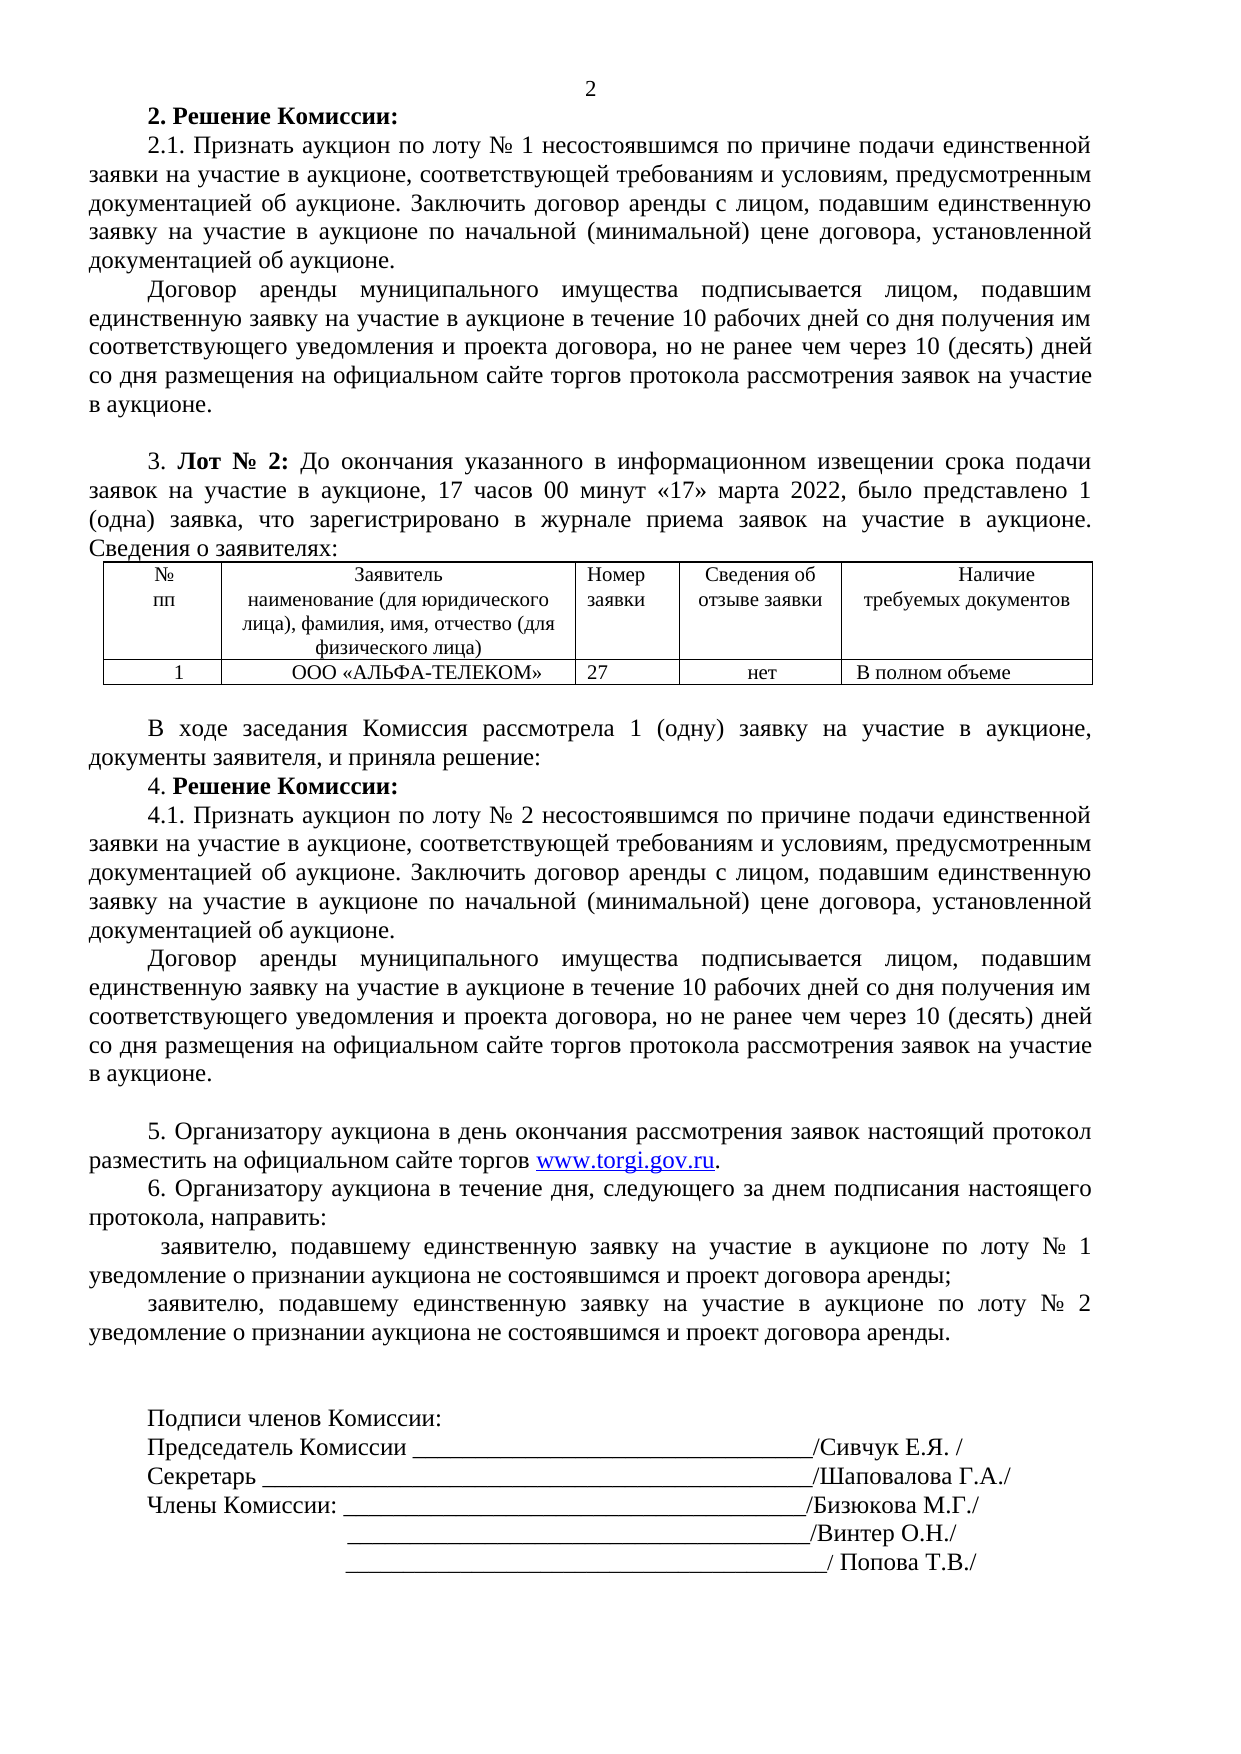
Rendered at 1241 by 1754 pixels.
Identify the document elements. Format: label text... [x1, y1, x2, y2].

table_cell нет [680, 660, 841, 684]
table_header № пп [104, 563, 221, 659]
table_cell В полном объеме [842, 660, 1092, 684]
text заявителю, подавшему единственную заявку на участие в аукционе по лоту № 2 уведомление о признании аукциона не состоявшимся и проект договора аренды. [88, 1288, 1092, 1346]
table_header Наличие требуемых документов [842, 563, 1092, 659]
text 2.1. Признать аукцион по лоту № 1 несостоявшимся по причине подачи единственной заявки на участие в аукционе, соответствующей требованиям и условиям, предусмотренным документацией об аукционе. Заключить договор аренды с лицом, подавшим единственную заявку на участие в аукционе по начальной (минимальной) цене договора, установленной документацией об аукционе. [88, 130, 1092, 274]
text 4.1. Признать аукцион по лоту № 2 несостоявшимся по причине подачи единственной заявки на участие в аукционе, соответствующей требованиям и условиям, предусмотренным документацией об аукционе. Заключить договор аренды с лицом, подавшим единственную заявку на участие в аукционе по начальной (минимальной) цене договора, установленной документацией об аукционе. [88, 800, 1092, 943]
text Секретарь ____________________________________________/Шаповалова Г.А./ [88, 1461, 1092, 1490]
text Председатель Комиссии ________________________________/Сивчук Е.Я. / [88, 1432, 1092, 1461]
table_header Номер заявки [576, 563, 679, 659]
text Члены Комиссии: _____________________________________/Бизюкова М.Г./ [88, 1490, 1092, 1518]
text 6. Организатору аукциона в течение дня, следующего за днем подписания настоящего протокола, направить: [88, 1173, 1092, 1231]
text 4. Решение Комиссии: [88, 771, 1092, 800]
text Договор аренды муниципального имущества подписывается лицом, подавшим единственную заявку на участие в аукционе в течение 10 рабочих дней со дня получения им соответствующего уведомления и проекта договора, но не ранее чем через 10 (десять) дней со дня размещения на официальном сайте торгов протокола рассмотрения заявок на участие в аукционе. [88, 274, 1092, 418]
text __________________________________________/ Попова Т.В./ [88, 1547, 1092, 1576]
table_cell ООО «АЛЬФА-ТЕЛЕКОМ» [222, 660, 575, 684]
text В ходе заседания Комиссия рассмотрела 1 (одну) заявку на участие в аукционе, документы заявителя, и приняла решение: [88, 713, 1092, 771]
text Подписи членов Комиссии: [88, 1403, 1092, 1432]
text _____________________________________/Винтер О.Н./ [310, 1518, 1092, 1547]
text 5. Организатору аукциона в день окончания рассмотрения заявок настоящий протокол разместить на официальном сайте торгов www.torgi.gov.ru. [88, 1116, 1092, 1173]
table_header Заявитель наименование (для юридического лица), фамилия, имя, отчество (для физического лица) [222, 563, 575, 659]
text 3. Лот № 2: До окончания указанного в информационном извещении срока подачи заявок на участие в аукционе, 17 часов 00 минут «17» марта 2022, было представлено 1 (одна) заявка, что зарегистрировано в журнале приема заявок на участие в аукционе. Сведения о заявителях: [88, 446, 1092, 561]
table_header Сведения об отзыве заявки [680, 563, 841, 659]
text заявителю, подавшему единственную заявку на участие в аукционе по лоту № 1 уведомление о признании аукциона не состоявшимся и проект договора аренды; [88, 1231, 1092, 1288]
text 2. Решение Комиссии: [88, 101, 1092, 130]
table_cell 1 [104, 660, 221, 684]
table_cell 27 [576, 660, 679, 684]
text Договор аренды муниципального имущества подписывается лицом, подавшим единственную заявку на участие в аукционе в течение 10 рабочих дней со дня получения им соответствующего уведомления и проекта договора, но не ранее чем через 10 (десять) дней со дня размещения на официальном сайте торгов протокола рассмотрения заявок на участие в аукционе. [88, 943, 1092, 1087]
